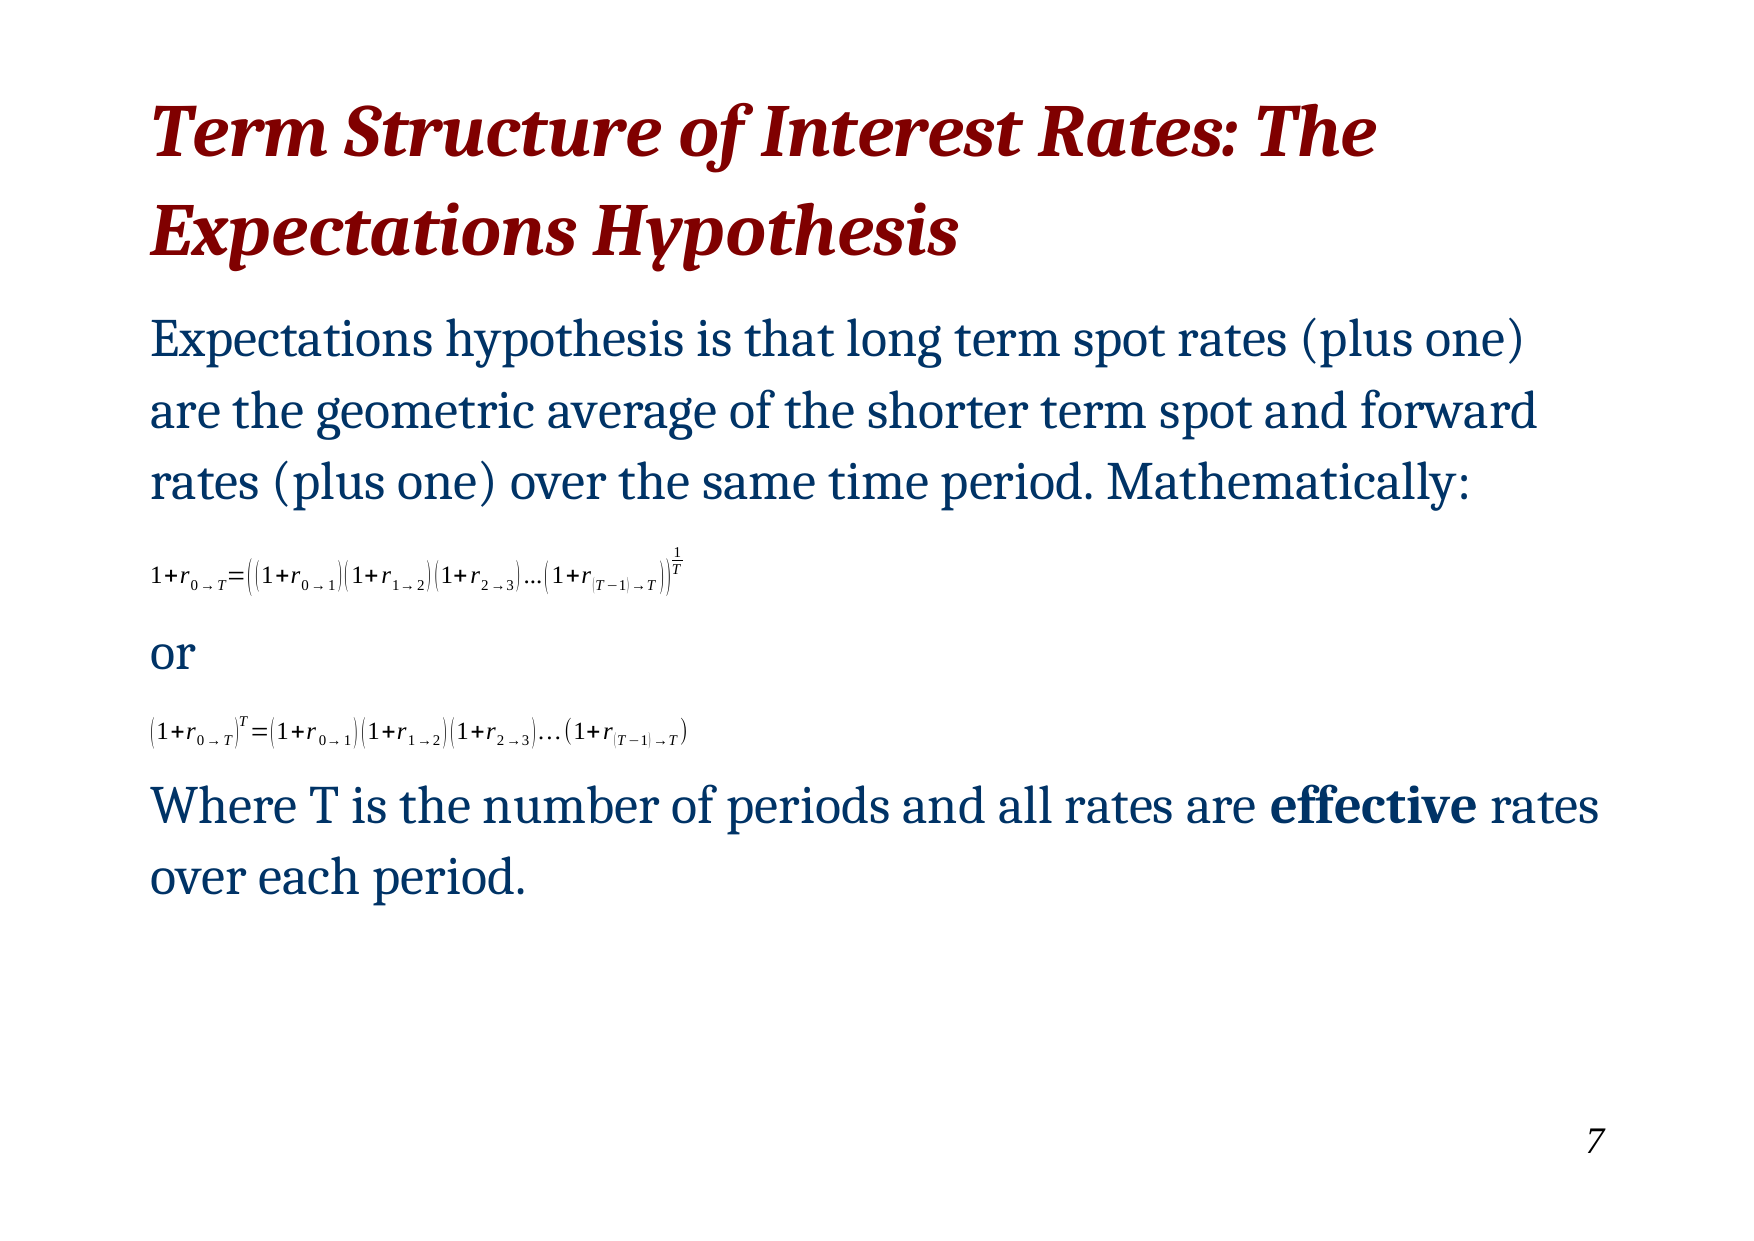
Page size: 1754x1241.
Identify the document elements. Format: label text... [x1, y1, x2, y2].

text Where T is the number of periods and all rates are effective rates over each period. [150, 774, 1604, 908]
text or [150, 623, 1604, 683]
text Term Structure of Interest Rates: The Expectations Hypothesis [150, 89, 1604, 274]
text Expectations hypothesis is that long term spot rates (plus one) are the geometric average of the shorter term spot and forward rates (plus one) over the same time period. Mathematically: [150, 308, 1604, 513]
